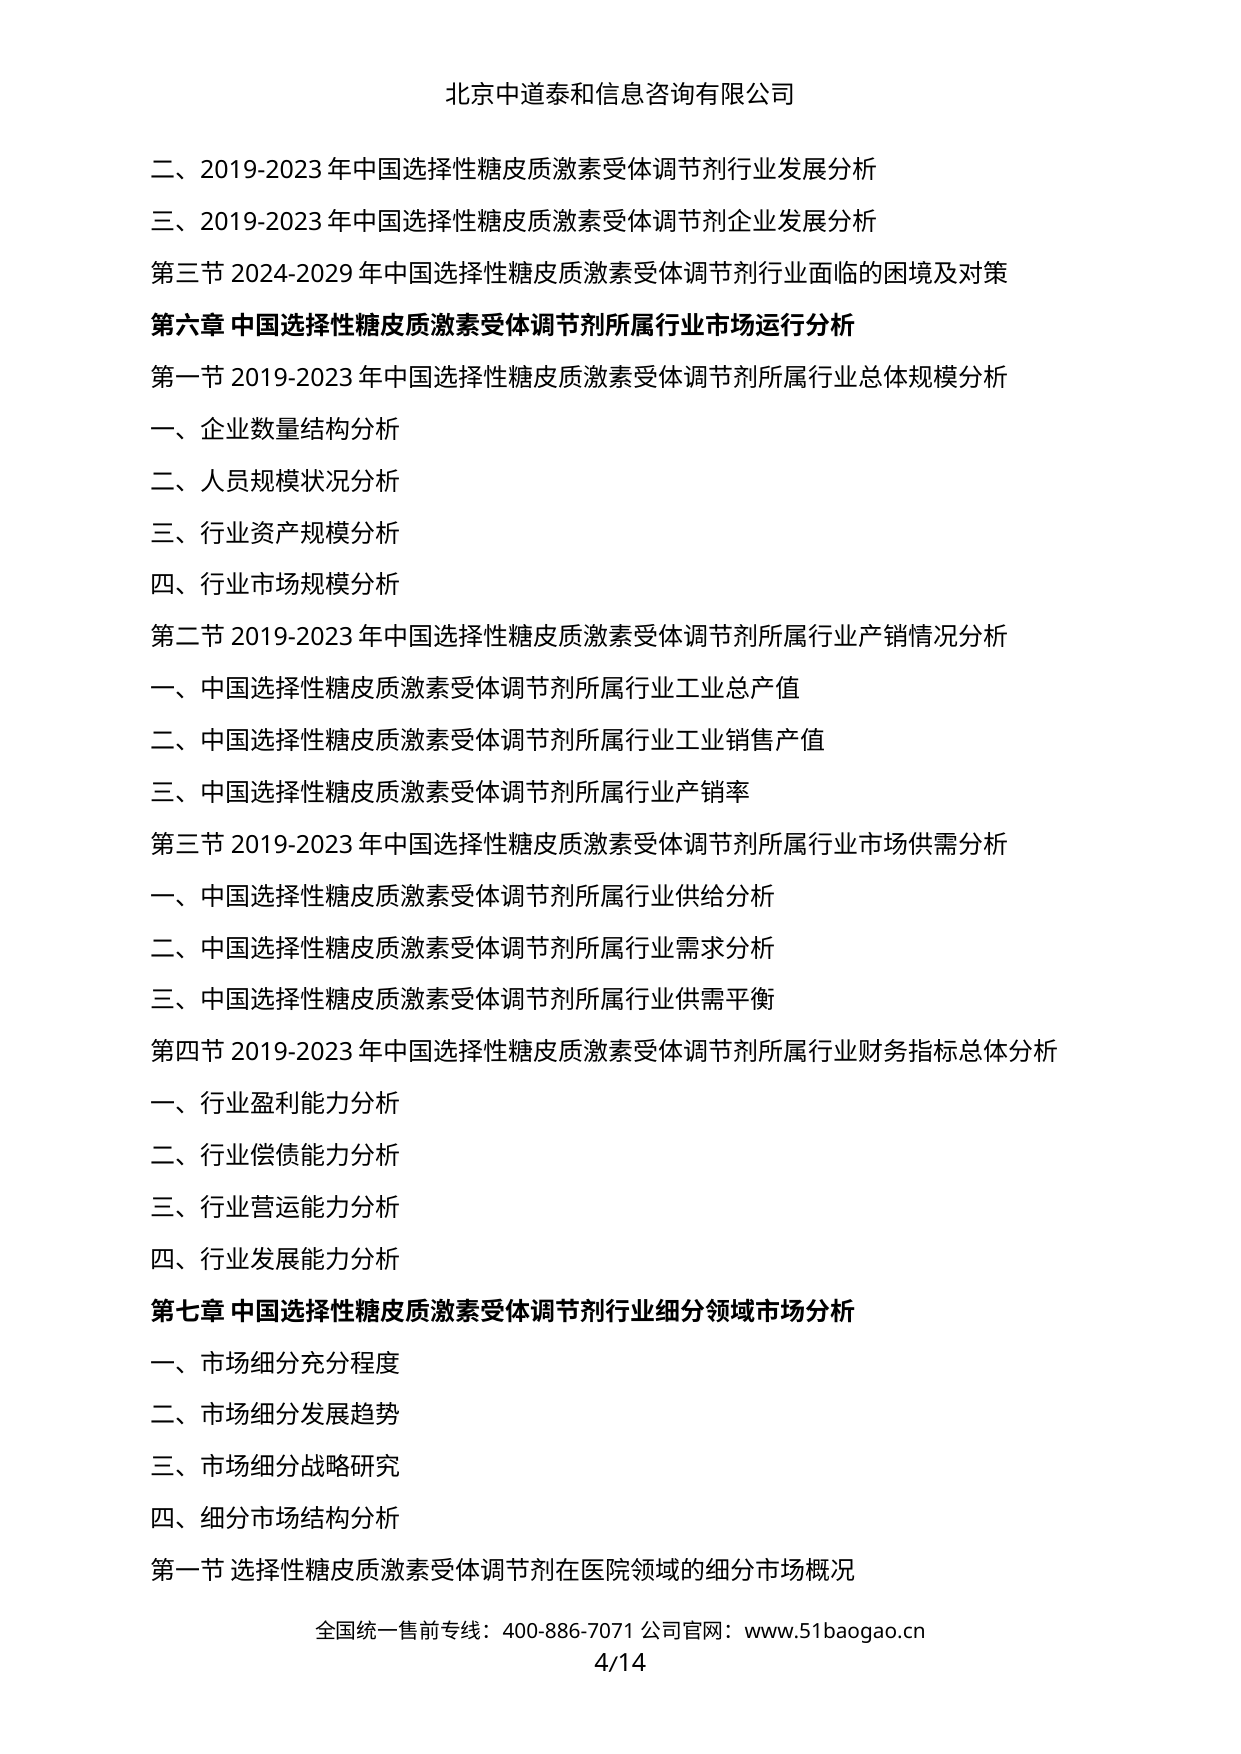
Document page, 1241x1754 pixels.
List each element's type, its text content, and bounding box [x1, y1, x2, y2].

text 第一节 2019-2023年中国选择性糖皮质激素受体调节剂所属行业总体规模分析 [150, 357, 1090, 394]
text 第一节 选择性糖皮质激素受体调节剂在医院领域的细分市场概况 [150, 1551, 1090, 1587]
text 二、中国选择性糖皮质激素受体调节剂所属行业需求分析 [150, 928, 1090, 964]
text 二、市场细分发展趋势 [150, 1395, 1090, 1431]
text 二、人员规模状况分析 [150, 461, 1090, 497]
text 第三节 2019-2023年中国选择性糖皮质激素受体调节剂所属行业市场供需分析 [150, 824, 1090, 861]
text 四、行业市场规模分析 [150, 565, 1090, 601]
text 第四节 2019-2023年中国选择性糖皮质激素受体调节剂所属行业财务指标总体分析 [150, 1032, 1090, 1068]
text 二、2019-2023年中国选择性糖皮质激素受体调节剂行业发展分析 [150, 150, 1090, 186]
text 四、行业发展能力分析 [150, 1239, 1090, 1276]
text 一、企业数量结构分析 [150, 409, 1090, 446]
text 四、细分市场结构分析 [150, 1499, 1090, 1535]
text 一、市场细分充分程度 [150, 1343, 1090, 1379]
text 二、中国选择性糖皮质激素受体调节剂所属行业工业销售产值 [150, 721, 1090, 757]
text 三、市场细分战略研究 [150, 1447, 1090, 1483]
text 三、2019-2023年中国选择性糖皮质激素受体调节剂企业发展分析 [150, 202, 1090, 238]
text 第七章 中国选择性糖皮质激素受体调节剂行业细分领域市场分析 [150, 1291, 1090, 1327]
text 三、行业资产规模分析 [150, 513, 1090, 549]
text 一、行业盈利能力分析 [150, 1084, 1090, 1120]
text 第六章 中国选择性糖皮质激素受体调节剂所属行业市场运行分析 [150, 306, 1090, 342]
text 三、行业营运能力分析 [150, 1187, 1090, 1224]
text 一、中国选择性糖皮质激素受体调节剂所属行业工业总产值 [150, 669, 1090, 705]
text 第二节 2019-2023年中国选择性糖皮质激素受体调节剂所属行业产销情况分析 [150, 617, 1090, 653]
text 二、行业偿债能力分析 [150, 1136, 1090, 1172]
text 三、中国选择性糖皮质激素受体调节剂所属行业供需平衡 [150, 980, 1090, 1016]
text 第三节 2024-2029年中国选择性糖皮质激素受体调节剂行业面临的困境及对策 [150, 254, 1090, 290]
text 三、中国选择性糖皮质激素受体调节剂所属行业产销率 [150, 772, 1090, 809]
text 一、中国选择性糖皮质激素受体调节剂所属行业供给分析 [150, 876, 1090, 912]
